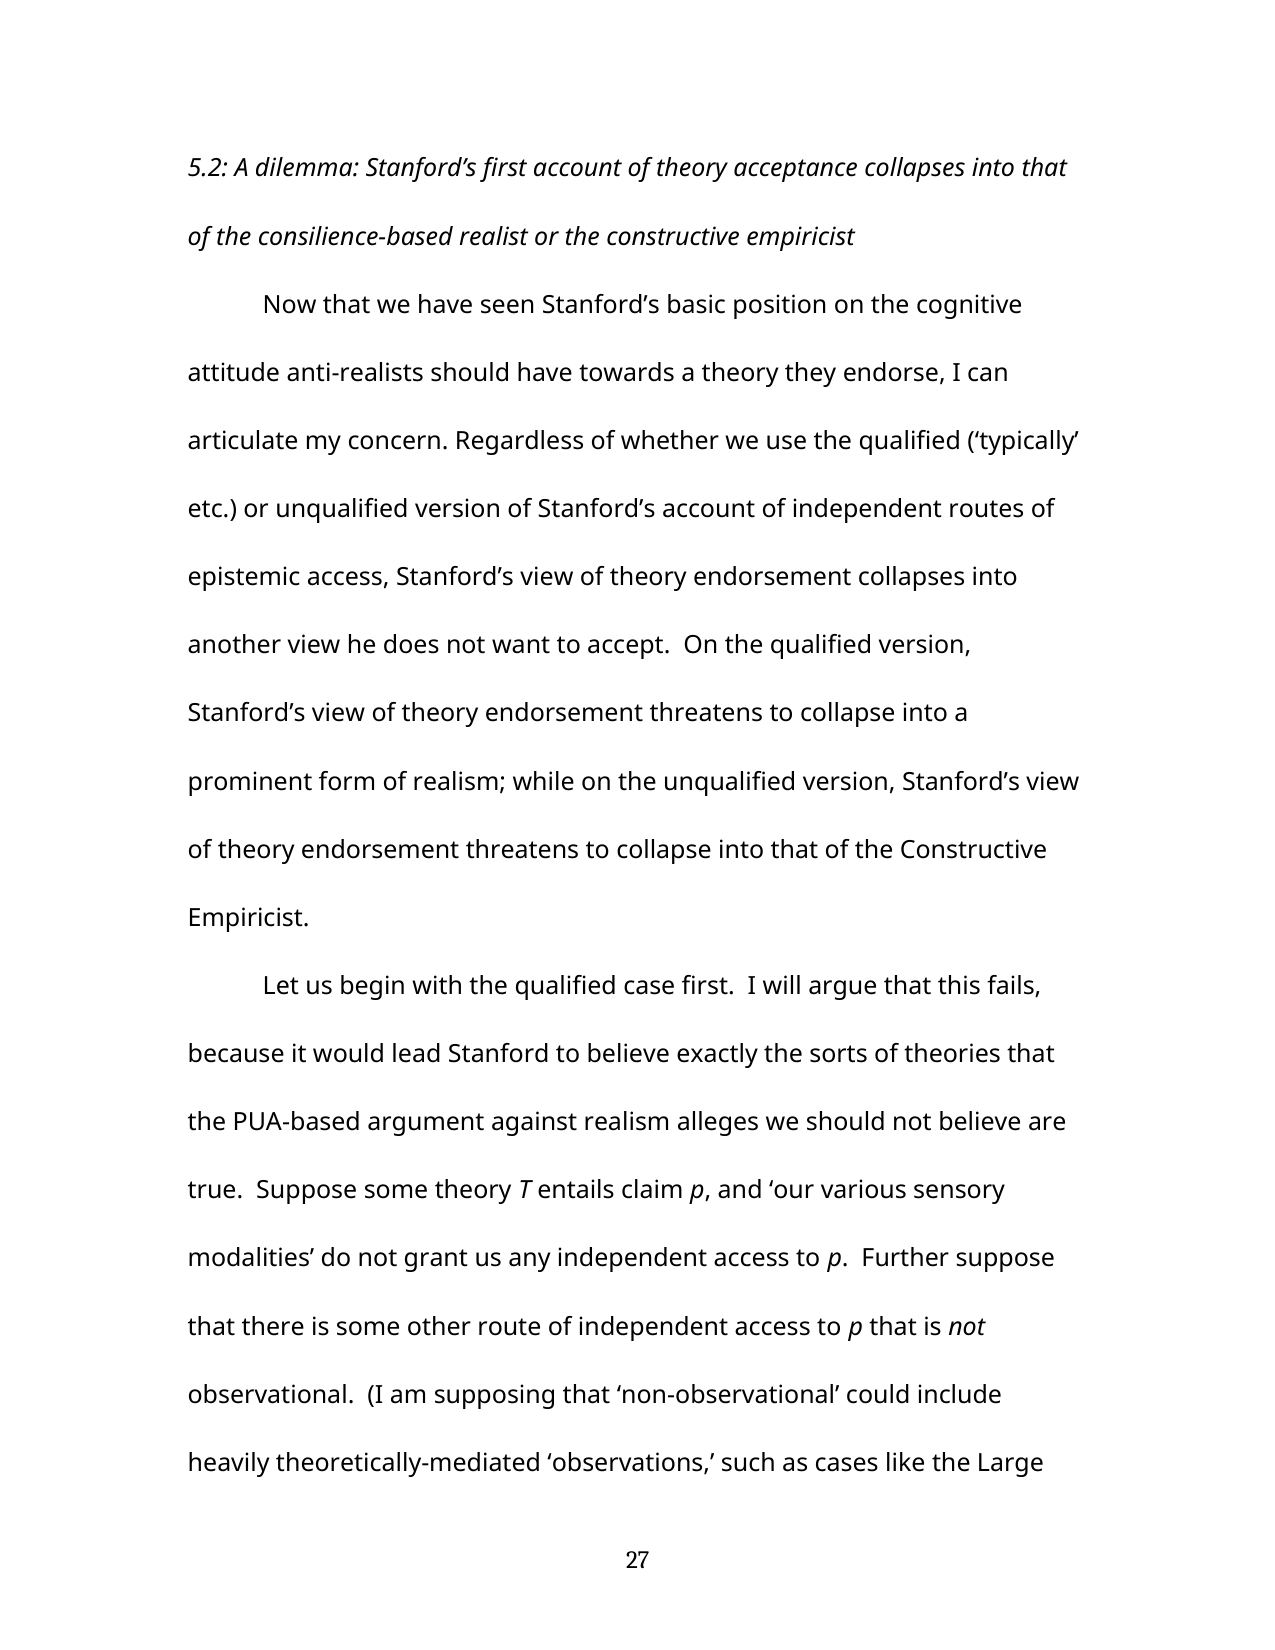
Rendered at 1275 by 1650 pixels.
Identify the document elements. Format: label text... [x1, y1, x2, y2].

text Now that we have seen Stanford’s basic position on the cognitive attitude anti-realists should have towards a theory they endorse, I can articulate my concern. Regardless of whether we use the qualified (‘typically’ etc.) or unqualified version of Stanford’s account of independent routes of epistemic access, Stanford’s view of theory endorsement collapses into another view he does not want to accept. On the qualified version, Stanford’s view of theory endorsement threatens to collapse into a prominent form of realism; while on the unqualified version, Stanford’s view of theory endorsement threatens to collapse into that of the Constructive Empiricist. [187, 286, 1087, 933]
text 5.2: A dilemma: Stanford’s first account of theory acceptance collapses into that of the consilience-based realist or the constructive empiricist [187, 150, 1087, 252]
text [187, 967, 1087, 1478]
